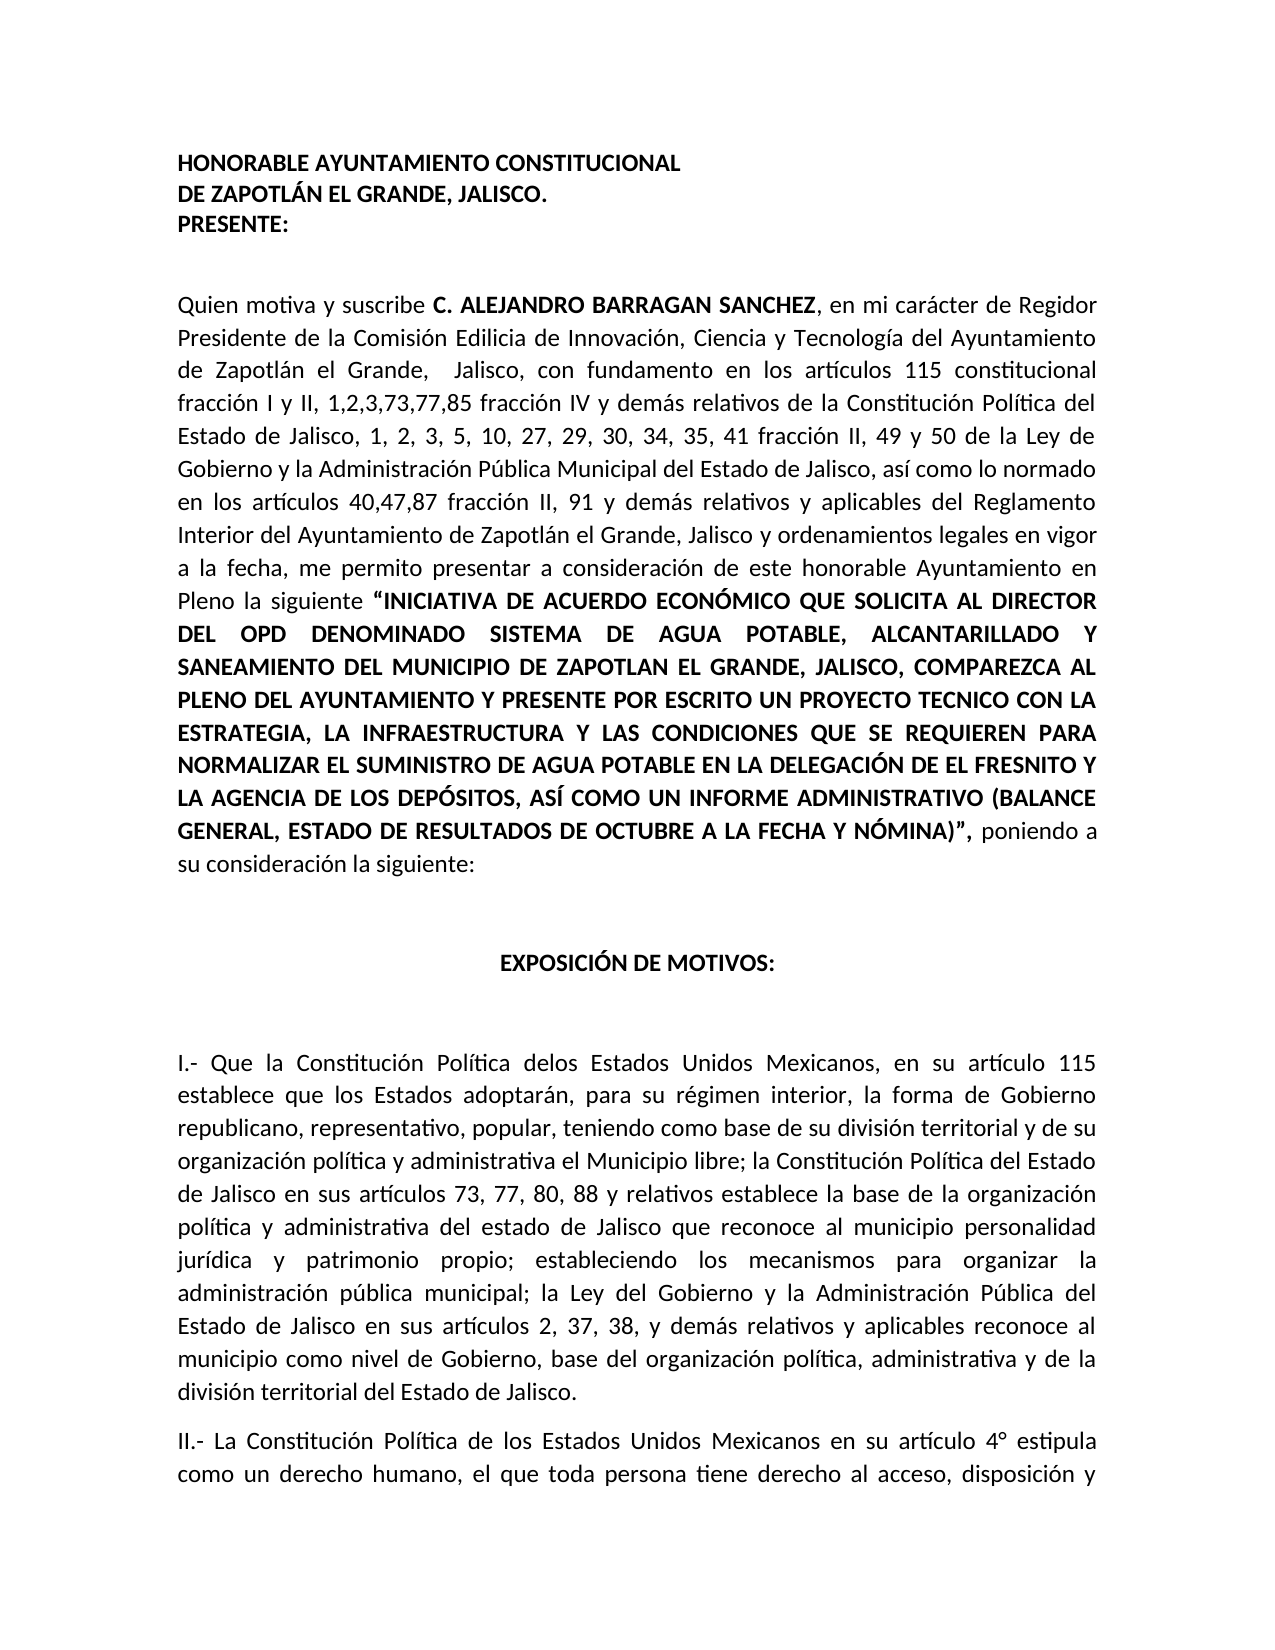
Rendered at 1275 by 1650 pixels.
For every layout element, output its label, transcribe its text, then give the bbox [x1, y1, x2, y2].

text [177, 1425, 1098, 1489]
text Quien motiva y suscribe C. ALEJANDRO BARRAGAN SANCHEZ, en mi carácter de Regidor Presidente de la Comisión Edilicia de Innovación, Ciencia y Tecnología del Ayuntamiento de Zapotlán el Grande, Jalisco, con fundamento en los artículos 115 constitucional fracción I y II, 1,2,3,73,77,85 fracción IV y demás relativos de la Constitución Política del Estado de Jalisco, 1, 2, 3, 5, 10, 27, 29, 30, 34, 35, 41 fracción II, 49 y 50 de la Ley de Gobierno y la Administración Pública Municipal del Estado de Jalisco, así como lo normado en los artículos 40,47,87 fracción II, 91 y demás relativos y aplicables del Reglamento Interior del Ayuntamiento de Zapotlán el Grande, Jalisco y ordenamientos legales en vigor a la fecha, me permito presentar a consideración de este honorable Ayuntamiento en Pleno la siguiente “INICIATIVA DE ACUERDO ECONÓMICO QUE SOLICITA AL DIRECTOR DEL OPD DENOMINADO SISTEMA DE AGUA POTABLE, ALCANTARILLADO Y SANEAMIENTO DEL MUNICIPIO DE ZAPOTLAN EL GRANDE, JALISCO, COMPAREZCA AL PLENO DEL AYUNTAMIENTO Y PRESENTE POR ESCRITO UN PROYECTO TECNICO CON LA ESTRATEGIA, LA INFRAESTRUCTURA Y LAS CONDICIONES QUE SE REQUIEREN PARA NORMALIZAR EL SUMINISTRO DE AGUA POTABLE EN LA DELEGACIÓN DE EL FRESNITO Y LA AGENCIA DE LOS DEPÓSITOS, ASÍ COMO UN INFORME ADMINISTRATIVO (BALANCE GENERAL, ESTADO DE RESULTADOS DE OCTUBRE A LA FECHA Y NÓMINA)”, poniendo a su consideración la siguiente: [177, 289, 1098, 879]
text EXPOSICIÓN DE MOTIVOS: [177, 947, 1098, 978]
text PRESENTE: [177, 209, 1098, 239]
text I.- Que la Constitución Política delos Estados Unidos Mexicanos, en su artículo 115 establece que los Estados adoptarán, para su régimen interior, la forma de Gobierno republicano, representativo, popular, teniendo como base de su división territorial y de su organización política y administrativa el Municipio libre; la Constitución Política del Estado de Jalisco en sus artículos 73, 77, 80, 88 y relativos establece la base de la organización política y administrativa del estado de Jalisco que reconoce al municipio personalidad jurídica y patrimonio propio; estableciendo los mecanismos para organizar la administración pública municipal; la Ley del Gobierno y la Administración Pública del Estado de Jalisco en sus artículos 2, 37, 38, y demás relativos y aplicables reconoce al municipio como nivel de Gobierno, base del organización política, administrativa y de la división territorial del Estado de Jalisco. [177, 1047, 1098, 1406]
text HONORABLE AYUNTAMIENTO CONSTITUCIONAL [177, 148, 1098, 178]
text DE ZAPOTLÁN EL GRANDE, JALISCO. [177, 178, 1098, 209]
